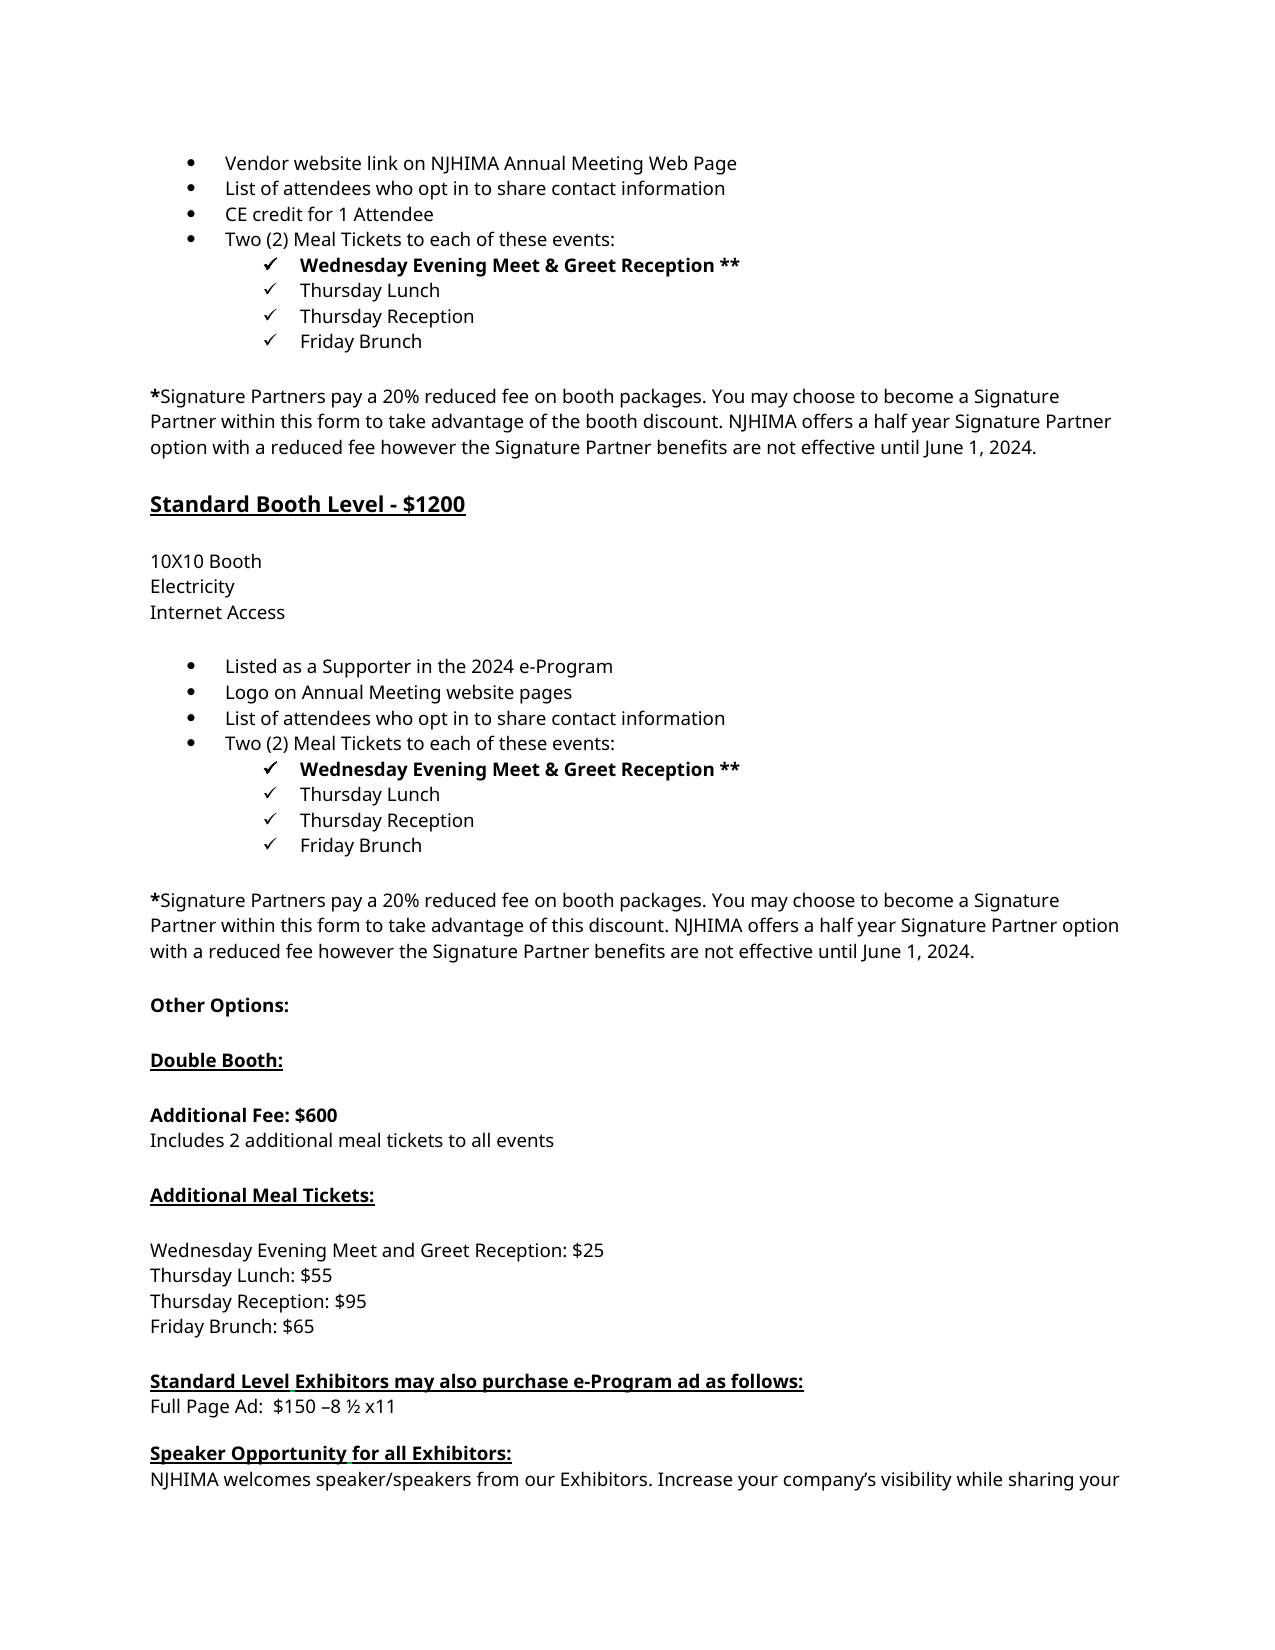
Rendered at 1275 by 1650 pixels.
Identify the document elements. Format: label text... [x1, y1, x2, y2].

text Additional Meal Tickets: [150, 1182, 1125, 1208]
text 10X10 Booth Electricity Internet Access [150, 548, 1125, 624]
list CE credit for 1 Attendee [187, 201, 1125, 227]
list Thursday Reception [262, 807, 1125, 832]
list List of attendees who opt in to share contact information [187, 176, 1125, 201]
text Additional Fee: $600 Includes 2 additional meal tickets to all events [150, 1102, 1125, 1153]
text Standard Booth Level - $1200 [150, 489, 1125, 519]
list Listed as a Supporter in the 2024 e-Program [187, 654, 1125, 679]
text Double Booth: [150, 1047, 1125, 1073]
list Thursday Reception [262, 303, 1125, 329]
text *Signature Partners pay a 20% reduced fee on booth packages. You may choose to become a Signature Partner within this form to take advantage of this discount. NJHIMA offers a half year Signature Partner option with a reduced fee however the Signature Partner benefits are not effective until June 1, 2024. [150, 887, 1125, 964]
list Friday Brunch [262, 329, 1125, 354]
text Thursday Lunch: $55 Thursday Reception: $95 Friday Brunch: $65 [150, 1263, 1125, 1339]
list Wednesday Evening Meet & Greet Reception ** [262, 252, 1125, 278]
list Thursday Lunch [262, 781, 1125, 807]
text Other Options: [150, 993, 1125, 1018]
list Wednesday Evening Meet & Greet Reception ** [262, 756, 1125, 781]
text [150, 1368, 1125, 1492]
list Logo on Annual Meeting website pages [187, 679, 1125, 705]
list Two (2) Meal Tickets to each of these events: [187, 227, 1125, 252]
text Wednesday Evening Meet and Greet Reception: $25 [150, 1237, 1125, 1263]
text *Signature Partners pay a 20% reduced fee on booth packages. You may choose to become a Signature Partner within this form to take advantage of the booth discount. NJHIMA offers a half year Signature Partner option with a reduced fee however the Signature Partner benefits are not effective until June 1, 2024. [150, 383, 1125, 460]
list Thursday Lunch [262, 278, 1125, 303]
list Two (2) Meal Tickets to each of these events: [187, 730, 1125, 756]
list Vendor website link on NJHIMA Annual Meeting Web Page [187, 150, 1125, 176]
list List of attendees who opt in to share contact information [187, 705, 1125, 730]
list Friday Brunch [262, 832, 1125, 858]
